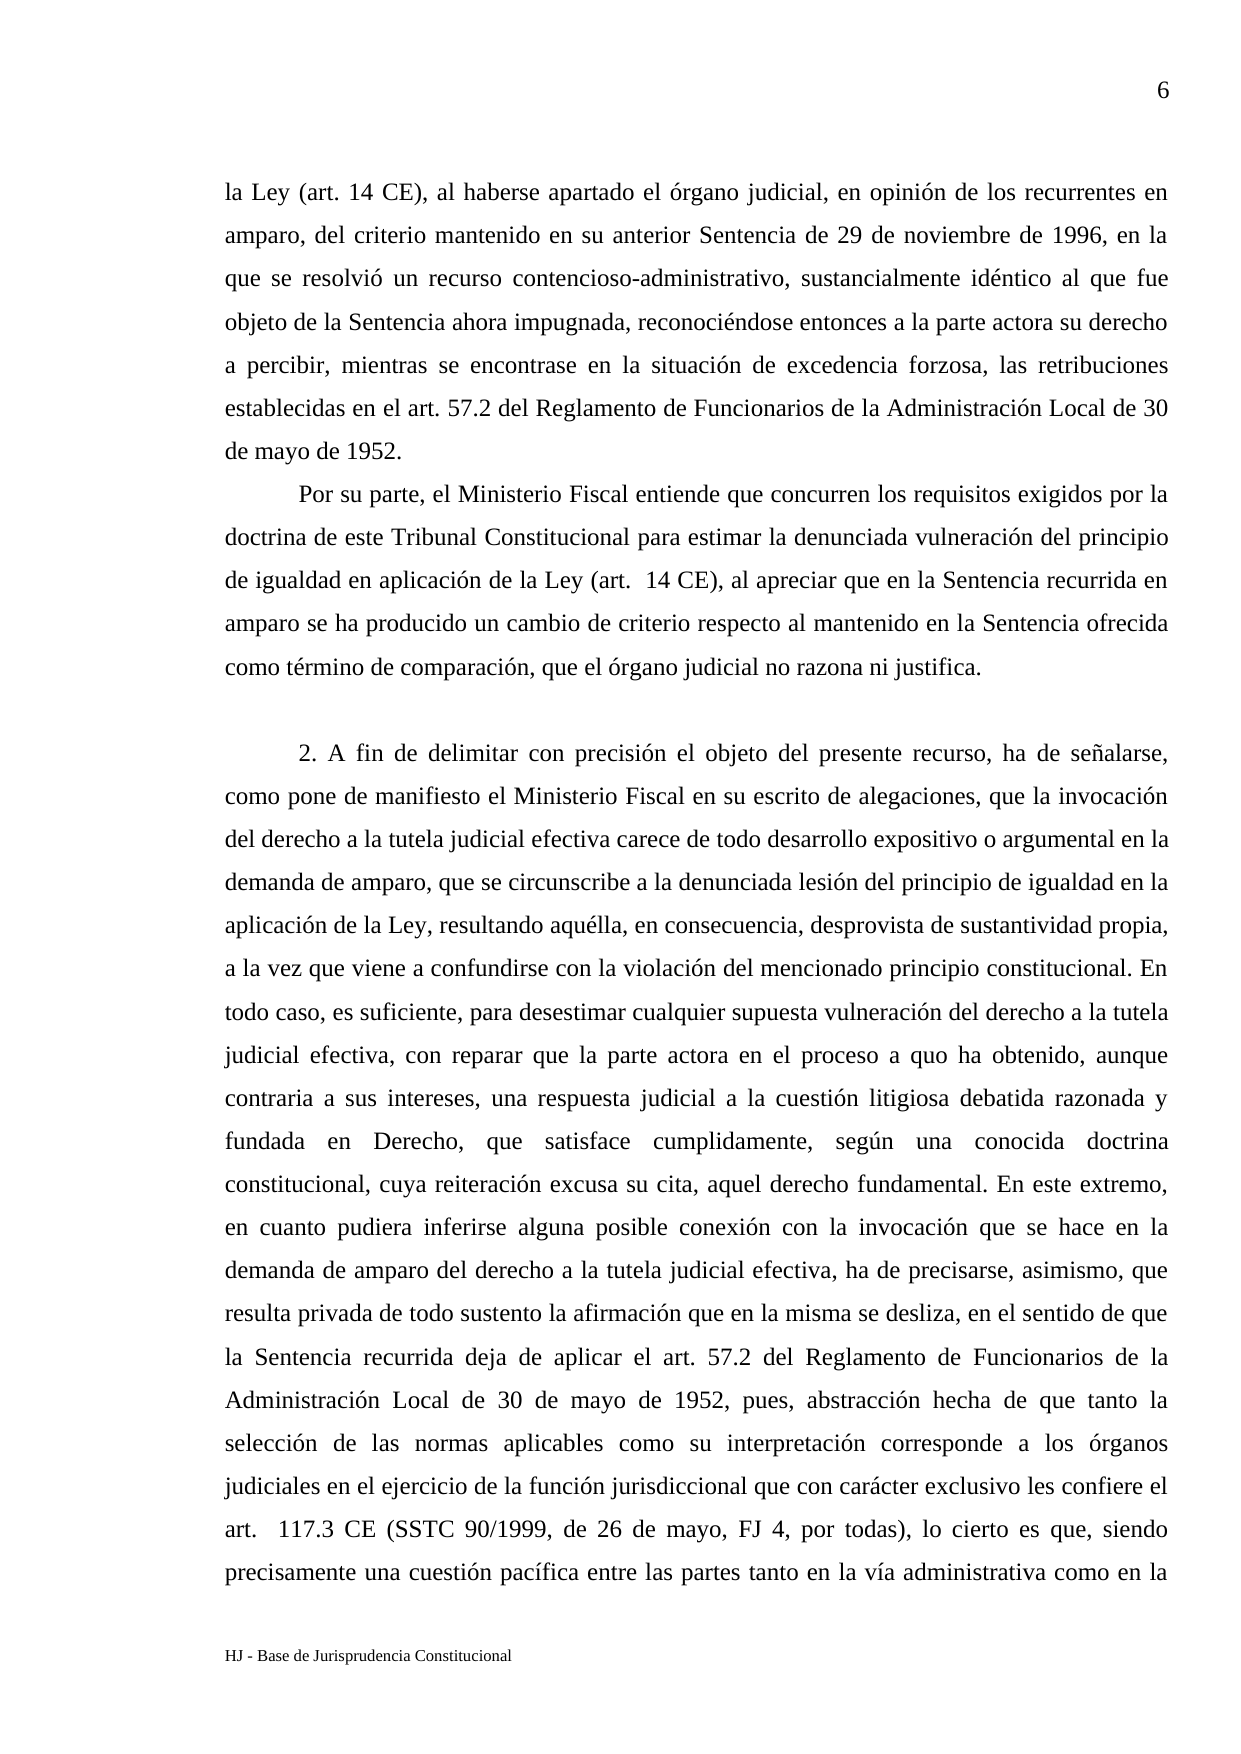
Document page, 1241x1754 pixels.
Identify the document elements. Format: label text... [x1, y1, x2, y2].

text Por su parte, el Ministerio Fiscal entiende que concurren los requisitos exigidos por la doctrina de este Tribunal Constitucional para estimar la denunciada vulneración del principio de igualdad en aplicación de la Ley (art. 14 CE), al apreciar que en la Sentencia recurrida en amparo se ha producido un cambio de criterio respecto al mantenido en la Sentencia ofrecida como término de comparación, que el órgano judicial no razona ni justifica. [224, 479, 1169, 680]
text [224, 738, 1169, 1586]
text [224, 177, 1169, 465]
